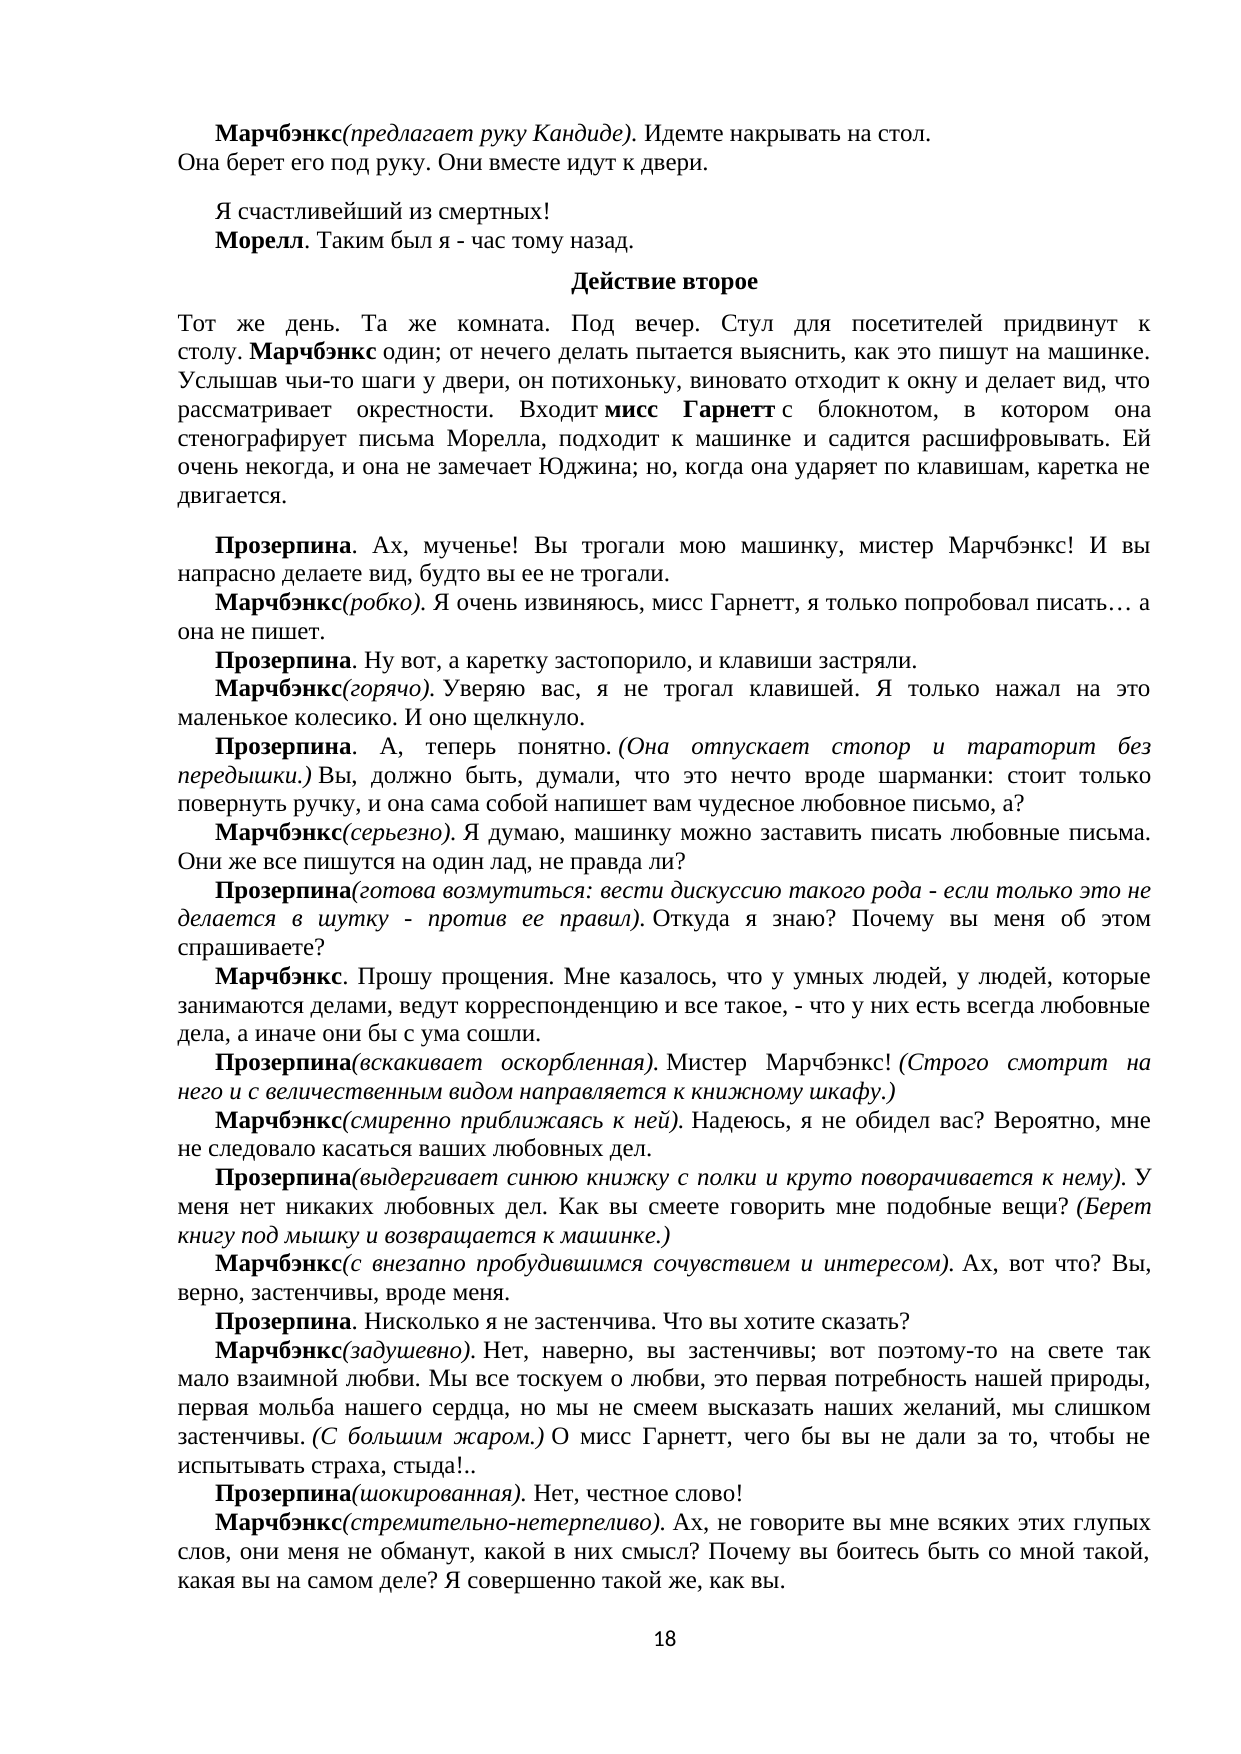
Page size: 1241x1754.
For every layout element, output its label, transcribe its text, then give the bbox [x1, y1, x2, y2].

text Морелл. Таким был я - час тому назад. [177, 225, 1152, 254]
text Марчбэнкс(горячо). Уверяю вас, я не трогал клавишей. Я только нажал на это маленькое колесико. И оно щелкнуло. [177, 673, 1152, 731]
text Прозерпина(готова возмутиться: вести дискуссию такого рода - если только это не делается в шутку - против ее правил). Откуда я знаю? Почему вы меня об этом спрашиваете? [177, 875, 1152, 961]
text Прозерпина(выдергивает синюю книжку с полки и круто поворачивается к нему). У меня нет никаких любовных дел. Как вы смеете говорить мне подобные вещи? (Берет книгу под мышку и возвращается к машинке.) [177, 1162, 1152, 1248]
text Марчбэнкс. Прошу прощения. Мне казалось, что у умных людей, у людей, которые занимаются делами, ведут корреспонденцию и все такое, - что у них есть всегда любовные дела, а иначе они бы с ума сошли. [177, 961, 1152, 1047]
text Марчбэнкс(серьезно). Я думаю, машинку можно заставить писать любовные письма. Они же все пишутся на один лад, не правда ли? [177, 817, 1152, 875]
text Прозерпина(вскакивает оскорбленная). Мистер Марчбэнкс! (Строго смотрит на него и с величественным видом направляется к книжному шкафу.) [177, 1047, 1152, 1105]
text Марчбэнкс(смиренно приближаясь к ней). Надеюсь, я не обидел вас? Вероятно, мне не следовало касаться ваших любовных дел. [177, 1105, 1152, 1162]
text Прозерпина. Нисколько я не застенчива. Что вы хотите сказать? [177, 1306, 1152, 1335]
text Прозерпина(шокированная). Нет, честное слово! [177, 1478, 1152, 1507]
text Марчбэнкс(с внезапно пробудившимся сочувствием и интересом). Ах, вот что? Вы, верно, застенчивы, вроде меня. [177, 1248, 1152, 1306]
text Марчбэнкс(робко). Я очень извиняюсь, мисс Гарнетт, я только попробовал писать… а она не пишет. [177, 587, 1152, 645]
text Она берет его под руку. Они вместе идут к двери. [177, 147, 1152, 176]
text Тот же день. Та же комната. Под вечер. Стул для посетителей придвинут к столу. Марчбэнкс один; от нечего делать пытается выяснить, как это пишут на машинке. Услышав чьи-то шаги у двери, он потихоньку, виновато отходит к окну и делает вид, что рассматривает окрестности. Входит мисс Гарнетт с блокнотом, в котором она стенографирует письма Морелла, подходит к машинке и садится расшифровывать. Ей очень некогда, и она не замечает Юджина; но, когда она ударяет по клавишам, каретка не двигается. [177, 308, 1152, 509]
text Марчбэнкс(предлагает руку Кандиде). Идемте накрывать на стол. [177, 118, 1152, 147]
text Действие второе [190, 266, 1139, 295]
text Прозерпина. А, теперь понятно. (Она отпускает стопор и тараторит без передышки.) Вы, должно быть, думали, что это нечто вроде шарманки: стоит только повернуть ручку, и она сама собой напишет вам чудесное любовное письмо, а? [177, 731, 1152, 817]
text Я счастливейший из смертных! [177, 196, 1152, 225]
text Марчбэнкс(задушевно). Нет, наверно, вы застенчивы; вот поэтому-то на свете так мало взаимной любви. Мы все тоскуем о любви, это первая потребность нашей природы, первая мольба нашего сердца, но мы не смеем высказать наших желаний, мы слишком застенчивы. (С большим жаром.) О мисс Гарнетт, чего бы вы не дали за то, чтобы не испытывать страха, стыда!.. [177, 1335, 1152, 1478]
text Марчбэнкс(стремительно-нетерпеливо). Ах, не говорите вы мне всяких этих глупых слов, они меня не обманут, какой в них смысл? Почему вы боитесь быть со мной такой, какая вы на самом деле? Я совершенно такой же, как вы. [177, 1507, 1152, 1593]
text Прозерпина. Ну вот, а каретку застопорило, и клавиши застряли. [177, 645, 1152, 673]
text Прозерпина. Ах, мученье! Вы трогали мою машинку, мистер Марчбэнкс! И вы напрасно делаете вид, будто вы ее не трогали. [177, 530, 1152, 587]
